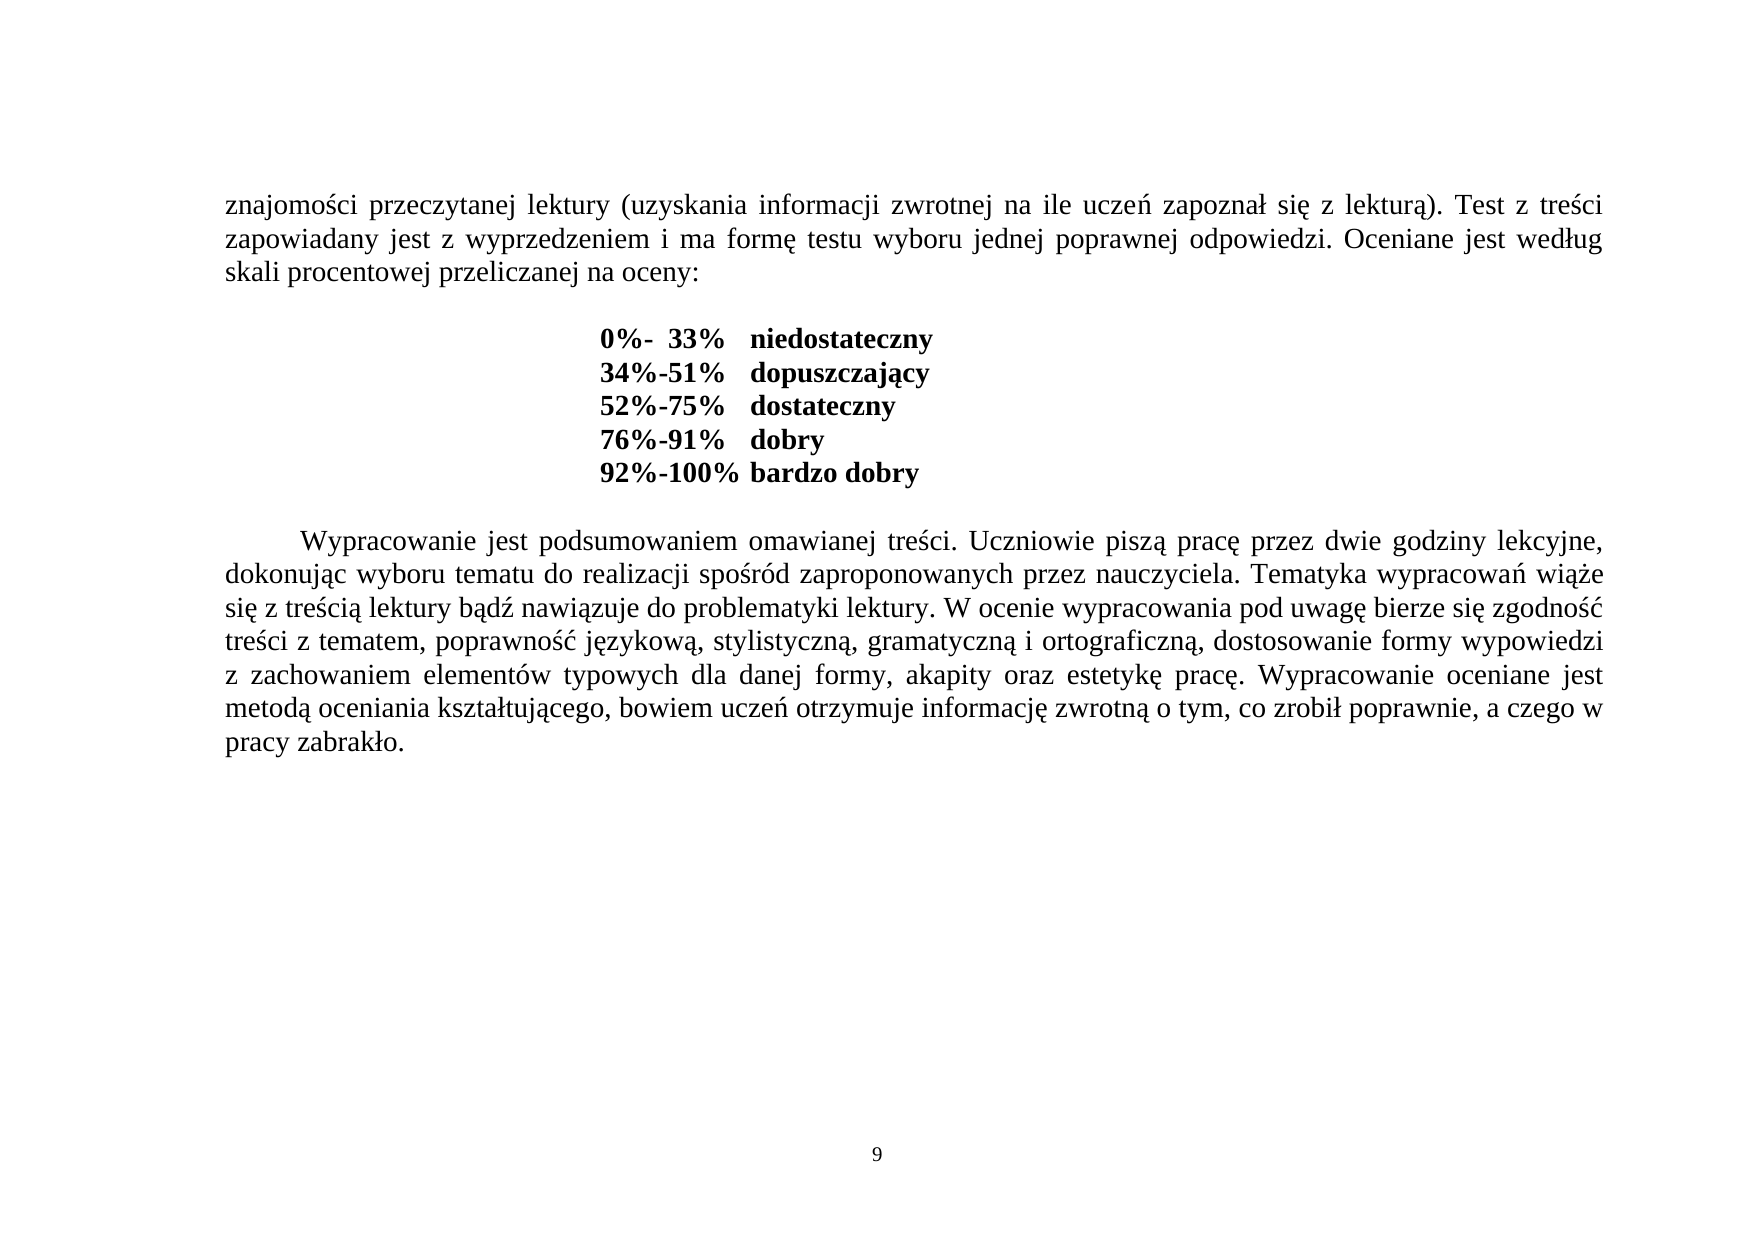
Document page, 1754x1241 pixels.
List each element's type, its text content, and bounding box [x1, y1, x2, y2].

text 52%-75% dostateczny [525, 388, 1604, 422]
text 76%-91% dobry [525, 422, 1604, 456]
text 92%-100% bardzo dobry [600, 456, 1604, 489]
text 0%- 33% niedostateczny [525, 321, 1604, 355]
text 34%-51% dopuszczający [525, 355, 1604, 388]
text Wypracowanie jest podsumowaniem omawianej treści. Uczniowie piszą pracę przez dwie godziny lekcyjne, dokonując wyboru tematu do realizacji spośród zaproponowanych przez nauczyciela. Tematyka wypracowań wiąże się z treścią lektury bądź nawiązuje do problematyki lektury. W ocenie wypracowania pod uwagę bierze się zgodność treści z tematem, poprawność językową, stylistyczną, gramatyczną i ortograficzną, dostosowanie formy wypowiedzi z zachowaniem elementów typowych dla danej formy, akapity oraz estetykę pracę. Wypracowanie oceniane jest metodą oceniania kształtującego, bowiem uczeń otrzymuje informację zwrotną o tym, co zrobił poprawnie, a czego w pracy zabrakło. [225, 523, 1604, 757]
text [225, 187, 1604, 288]
